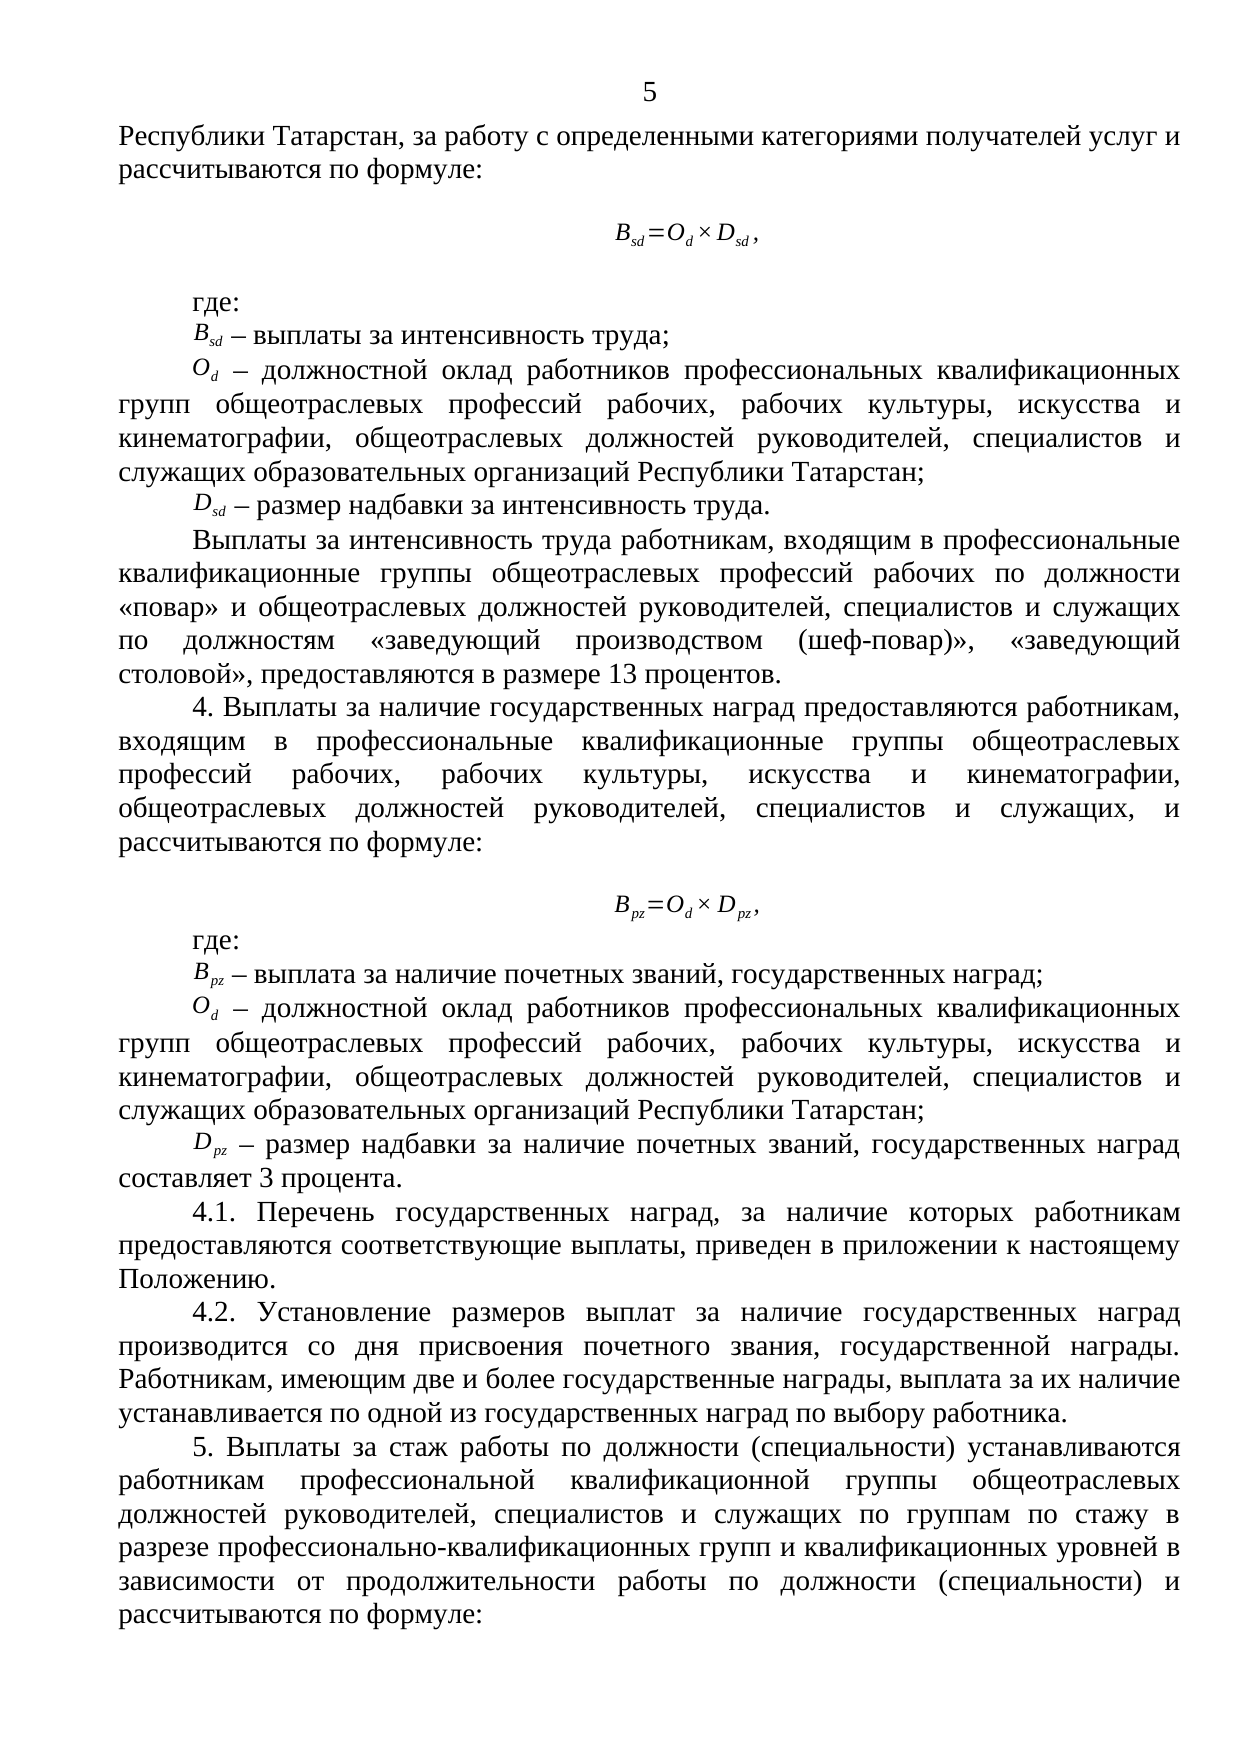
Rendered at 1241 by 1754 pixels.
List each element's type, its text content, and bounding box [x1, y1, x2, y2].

text 4.1. Перечень государственных наград, за наличие которых работникам предоставляются соответствующие выплаты, приведен в приложении к настоящему Положению. [118, 1194, 1181, 1294]
text – выплата за наличие почетных званий, государственных наград; [118, 956, 1181, 990]
text 4.2. Установление размеров выплат за наличие государственных наград производится со дня присвоения почетного звания, государственной награды. Работникам, имеющим две и более государственные награды, выплата за их наличие устанавливается по одной из государственных наград по выбору работника. [118, 1294, 1181, 1429]
text – должностной оклад работников профессиональных квалификационных групп общеотраслевых профессий рабочих, рабочих культуры, искусства и кинематографии, общеотраслевых должностей руководителей, специалистов и служащих образовательных организаций Республики Татарстан; [118, 990, 1181, 1126]
text где: [118, 284, 1181, 317]
text где: [118, 922, 1181, 956]
text – выплаты за интенсивность труда; [118, 317, 1181, 352]
text – должностной оклад работников профессиональных квалификационных групп общеотраслевых профессий рабочих, рабочих культуры, искусства и кинематографии, общеотраслевых должностей руководителей, специалистов и служащих образовательных организаций Республики Татарстан; [118, 352, 1181, 487]
text – размер надбавки за наличие почетных званий, государственных наград составляет 3 процента. [118, 1126, 1181, 1194]
text – размер надбавки за интенсивность труда. [118, 487, 1181, 522]
text 5. Выплаты за стаж работы по должности (специальности) устанавливаются работникам профессиональной квалификационной группы общеотраслевых должностей руководителей, специалистов и служащих по группам по стажу в разрезе профессионально-квалификационных групп и квалификационных уровней в зависимости от продолжительности работы по должности (специальности) и рассчитываются по формуле: [118, 1429, 1181, 1630]
text Выплаты за интенсивность труда работникам, входящим в профессиональные квалификационные группы общеотраслевых профессий рабочих по должности «повар» и общеотраслевых должностей руководителей, специалистов и служащих по должностям «заведующий производством (шеф-повар)», «заведующий столовой», предоставляются в размере 13 процентов. [118, 522, 1181, 689]
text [118, 118, 1181, 185]
text 4. Выплаты за наличие государственных наград предоставляются работникам, входящим в профессиональные квалификационные группы общеотраслевых профессий рабочих, рабочих культуры, искусства и кинематографии, общеотраслевых должностей руководителей, специалистов и служащих, и рассчитываются по формуле: [118, 689, 1181, 857]
